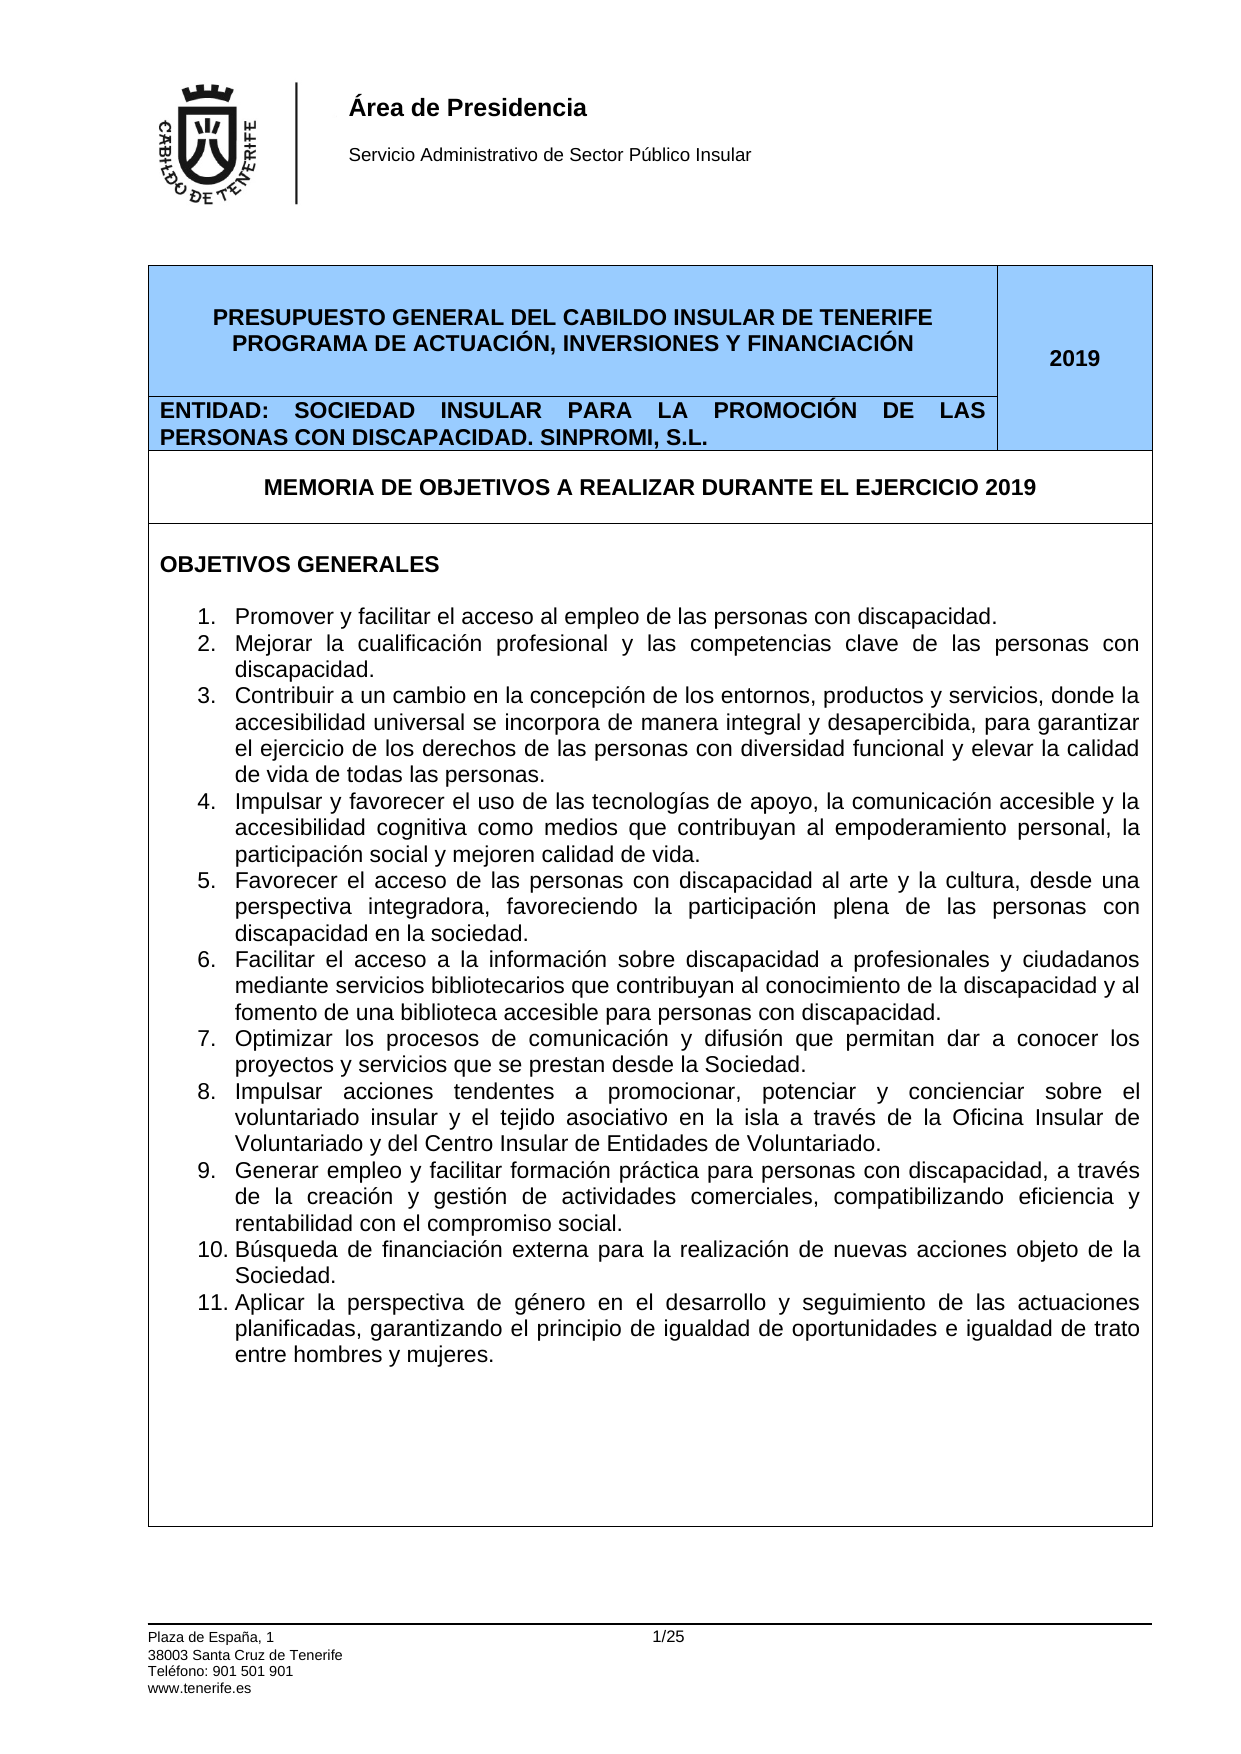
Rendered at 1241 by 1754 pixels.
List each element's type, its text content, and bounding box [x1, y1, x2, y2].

table_cell ENTIDAD: SOCIEDAD INSULAR PARA LA PROMOCIÓN DE LAS PERSONAS CON DISCAPACIDAD. SINPROMI, S.L. [149, 397, 997, 450]
table_header [148, 74, 337, 224]
table_cell MEMORIA DE OBJETIVOS A REALIZAR DURANTE EL EJERCICIO 2019 [149, 451, 1152, 523]
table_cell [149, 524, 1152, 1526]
table_header 2019 [998, 266, 1152, 450]
table_header Área de Presidencia Servicio Administrativo de Sector Público Insular [337, 74, 979, 224]
table_header PRESUPUESTO GENERAL DEL CABILDO INSULAR DE TENERIFE PROGRAMA DE ACTUACIÓN, INVERSIONES Y FINANCIACIÓN [149, 266, 997, 396]
picture [158, 74, 337, 213]
